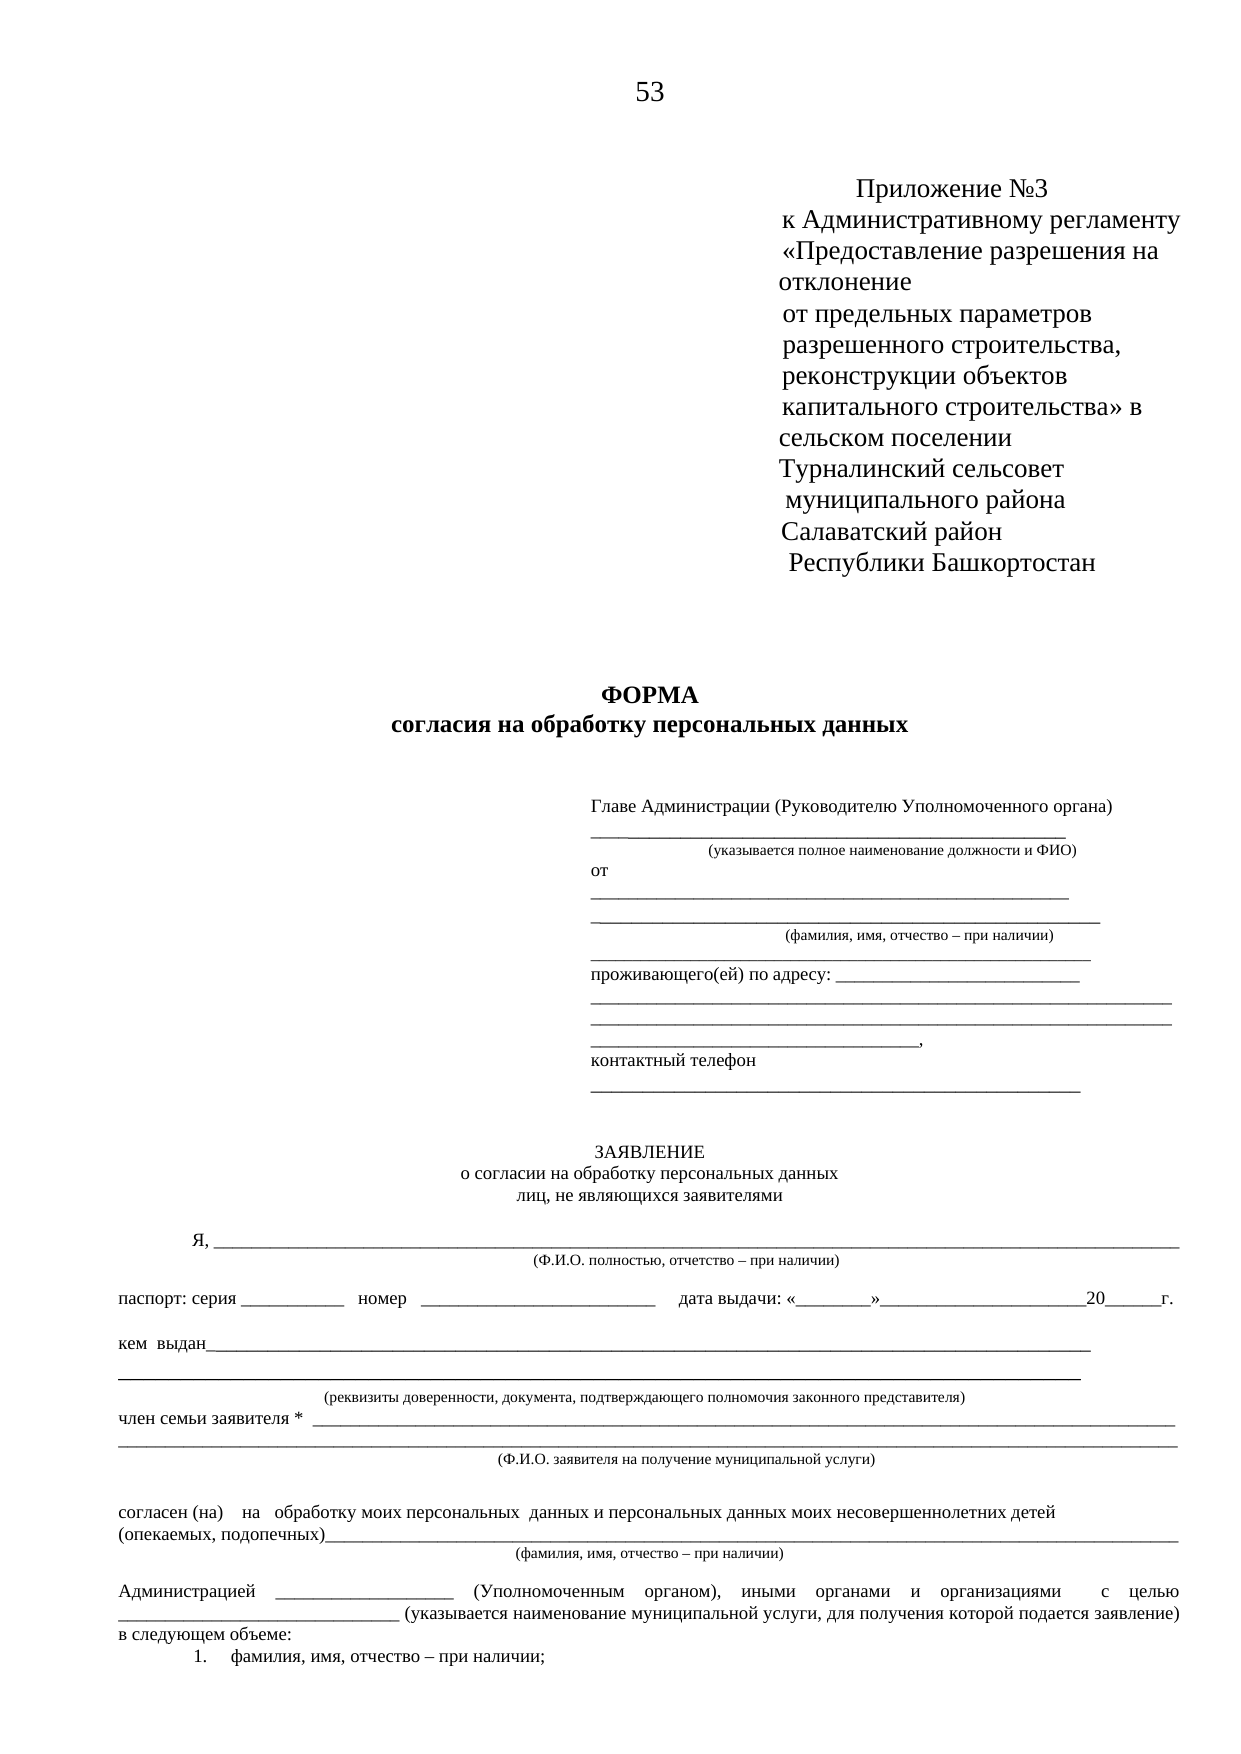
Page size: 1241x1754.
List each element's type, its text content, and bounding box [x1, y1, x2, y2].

text к Административному регламенту [118, 203, 1181, 234]
text Салаватский район [118, 515, 1181, 546]
text _____________________________________________________________________________ (реквизиты доверенности, документа, подтверждающего полномочия законного представителя) [118, 1354, 1181, 1407]
text член семьи заявителя * ____________________________________________________________________________________________ [118, 1407, 1181, 1428]
text ЗАЯВЛЕНИЕ [118, 1141, 1181, 1162]
text сельском поселении [118, 421, 1181, 452]
text контактный телефон _______________________________________________ [591, 1049, 1181, 1095]
text проживающего(ей) по адресу: __________________________ [591, 963, 1181, 984]
text реконструкции объектов [118, 359, 1181, 390]
text (фамилия, имя, отчество – при наличии) [591, 926, 1181, 944]
text Администрацией ___________________ (Уполномоченным органом), иными органами и организациями с целью ______________________________ (указывается наименование муниципальной услуги, для получения которой подается заявление) в следующем объеме: [118, 1580, 1181, 1645]
text муниципального района [118, 483, 1181, 515]
text Я, _______________________________________________________________________________________________________ [118, 1229, 1181, 1251]
text (Ф.И.О. заявителя на получение муниципальной услуги) [118, 1450, 1181, 1468]
text Приложение №3 [797, 172, 1181, 203]
text «Предоставление разрешения на [339, 234, 1181, 266]
text Главе Администрации (Руководителю Уполномоченного органа) [591, 795, 1181, 817]
text (фамилия, имя, отчество – при наличии) [118, 1544, 1181, 1562]
text отклонение [339, 266, 1181, 297]
text (Ф.И.О. полностью, отчетство – при наличии) [118, 1251, 1181, 1269]
text от ____________________________________________________________________________________________________ [591, 859, 1181, 926]
text от предельных параметров [118, 297, 1181, 328]
text о согласии на обработку персональных данных [118, 1162, 1181, 1184]
text согласен (на) на обработку моих персональных данных и персональных данных моих несовершеннолетних детей [118, 1501, 1181, 1523]
list фамилия, имя, отчество – при наличии; [193, 1645, 1181, 1666]
text ФОРМА согласия на обработку персональных данных [118, 680, 1181, 738]
text (указывается полное наименование должности и ФИО) [591, 841, 1181, 859]
text _______________________________________________________________________________________________________________________________________________________________, [591, 984, 1181, 1049]
text капитального строительства» в [118, 390, 1181, 421]
text ____________________________________________________________ [591, 944, 1181, 963]
text разрешенного строительства, [118, 328, 1181, 359]
text кем выдан_____________________________________________________________________________________ [118, 1330, 1181, 1354]
text лиц, не являющихся заявителями [118, 1184, 1181, 1205]
text Республики Башкортостан [118, 546, 1181, 577]
text (опекаемых, подопечных)___________________________________________________________________________________________ [118, 1523, 1181, 1544]
text паспорт: серия ___________ номер _________________________ дата выдачи: «________»______________________20______г. [118, 1287, 1181, 1308]
text Турналинский сельсовет [118, 452, 1181, 483]
text _________________________________________________________________________________________________________________ [118, 1428, 1181, 1450]
text ______________________________________________ [591, 817, 1181, 841]
